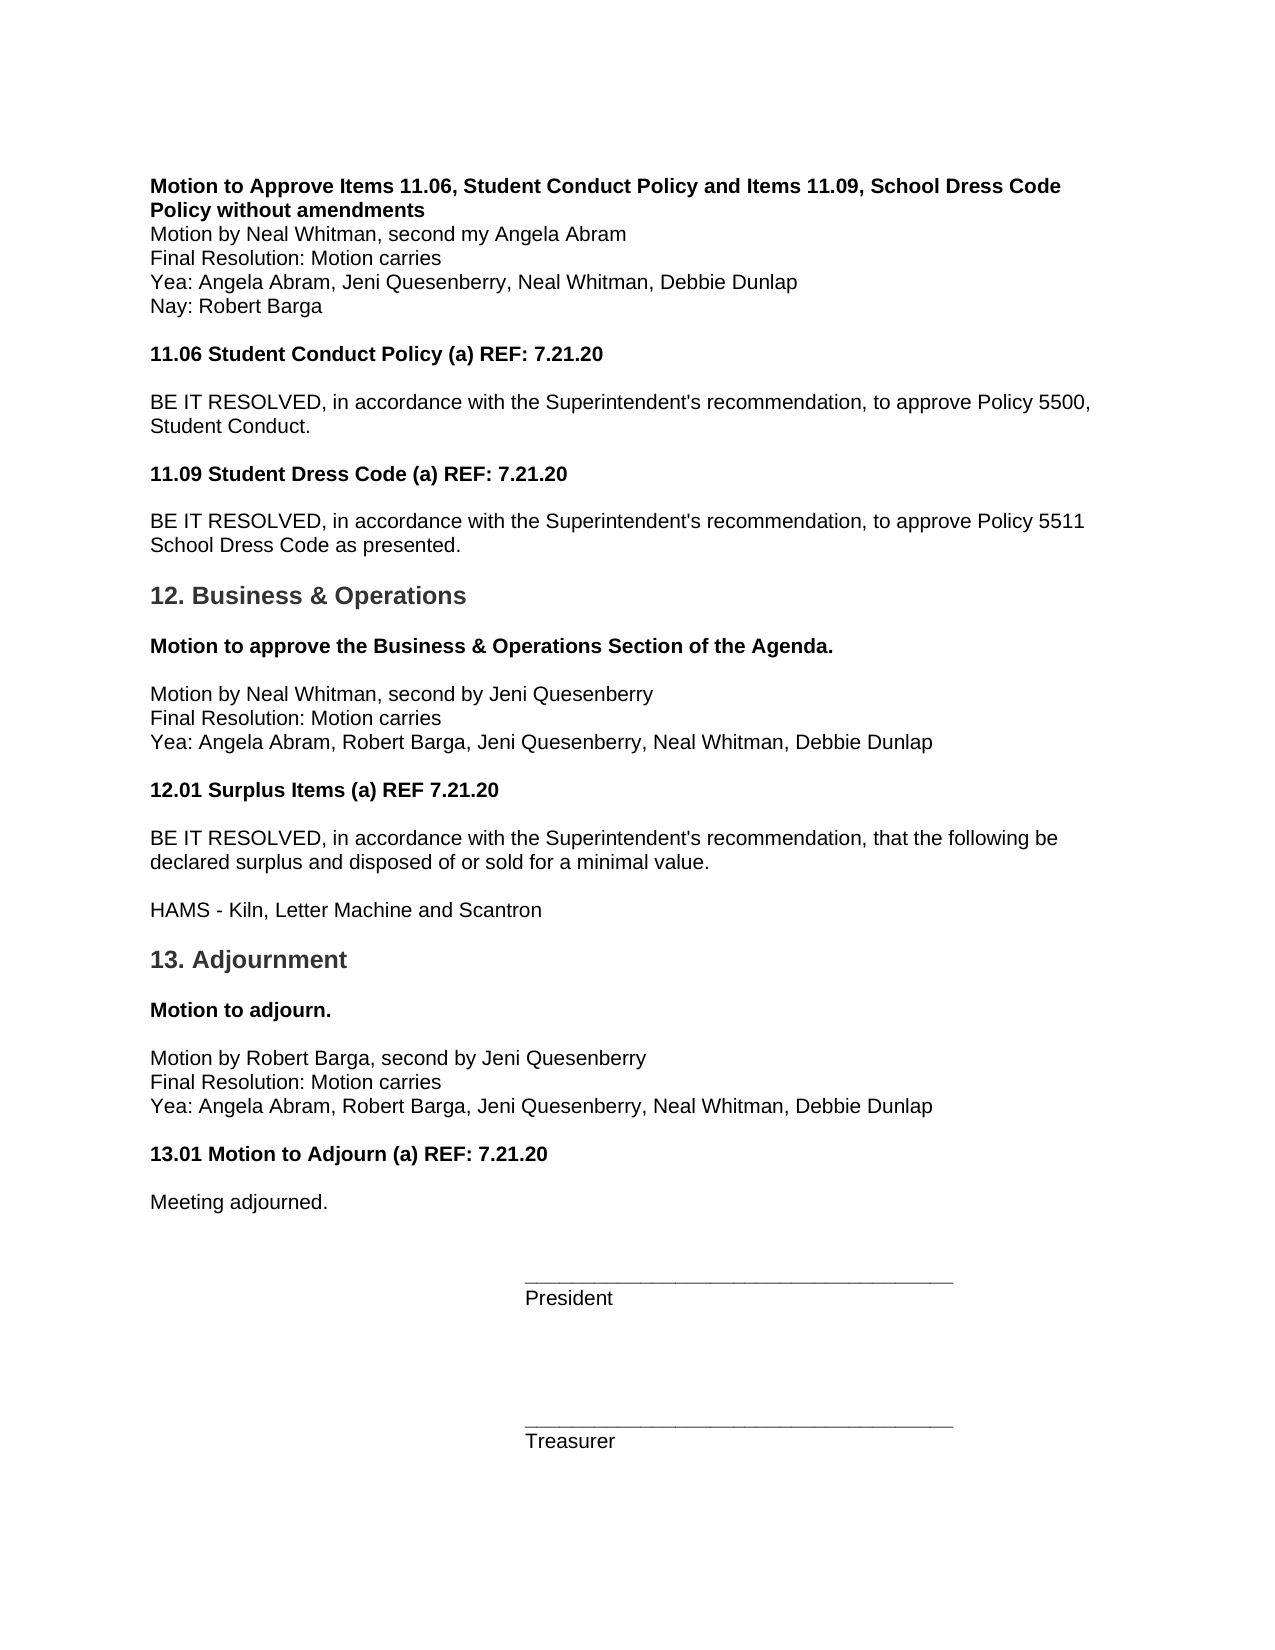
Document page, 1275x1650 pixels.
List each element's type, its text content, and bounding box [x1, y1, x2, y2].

text Meeting adjourned. [150, 1190, 1125, 1214]
text Motion to adjourn. [150, 998, 1125, 1022]
text Nay: Robert Barga [150, 294, 1125, 318]
text Motion by Neal Whitman, second by Jeni Quesenberry [150, 682, 1125, 706]
text 12.01 Surplus Items (a) REF 7.21.20 [150, 778, 1125, 802]
text BE IT RESOLVED, in accordance with the Superintendent's recommendation, to approve Policy 5511 School Dress Code as presented. [150, 509, 1125, 557]
text Motion to approve the Business & Operations Section of the Agenda. [150, 634, 1125, 658]
text Treasurer [150, 1429, 1125, 1453]
text BE IT RESOLVED, in accordance with the Superintendent's recommendation, that the following be declared surplus and disposed of or sold for a minimal value. [150, 826, 1125, 873]
text Final Resolution: Motion carries [150, 1070, 1125, 1094]
text Motion by Neal Whitman, second my Angela Abram [150, 222, 1125, 246]
text BE IT RESOLVED, in accordance with the Superintendent's recommendation, to approve Policy 5500, Student Conduct. [150, 389, 1125, 437]
text _____________________________________ [150, 1262, 1125, 1286]
text 11.06 Student Conduct Policy (a) REF: 7.21.20 [150, 342, 1125, 366]
text 11.09 Student Dress Code (a) REF: 7.21.20 [150, 461, 1125, 485]
text Motion by Robert Barga, second by Jeni Quesenberry [150, 1046, 1125, 1070]
text Final Resolution: Motion carries [150, 246, 1125, 270]
text Yea: Angela Abram, Robert Barga, Jeni Quesenberry, Neal Whitman, Debbie Dunlap [150, 730, 1125, 754]
text Final Resolution: Motion carries [150, 706, 1125, 730]
text 12. Business & Operations [150, 581, 1125, 610]
text 13. Adjournment [150, 945, 1125, 974]
text Motion to Approve Items 11.06, Student Conduct Policy and Items 11.09, School Dress Code Policy without amendments [150, 174, 1125, 222]
text HAMS - Kiln, Letter Machine and Scantron [150, 897, 1125, 921]
text 13.01 Motion to Adjourn (a) REF: 7.21.20 [150, 1142, 1125, 1166]
text Yea: Angela Abram, Robert Barga, Jeni Quesenberry, Neal Whitman, Debbie Dunlap [150, 1094, 1125, 1118]
text President [150, 1286, 1125, 1309]
text _____________________________________ [150, 1405, 1125, 1429]
text Yea: Angela Abram, Jeni Quesenberry, Neal Whitman, Debbie Dunlap [150, 270, 1125, 294]
